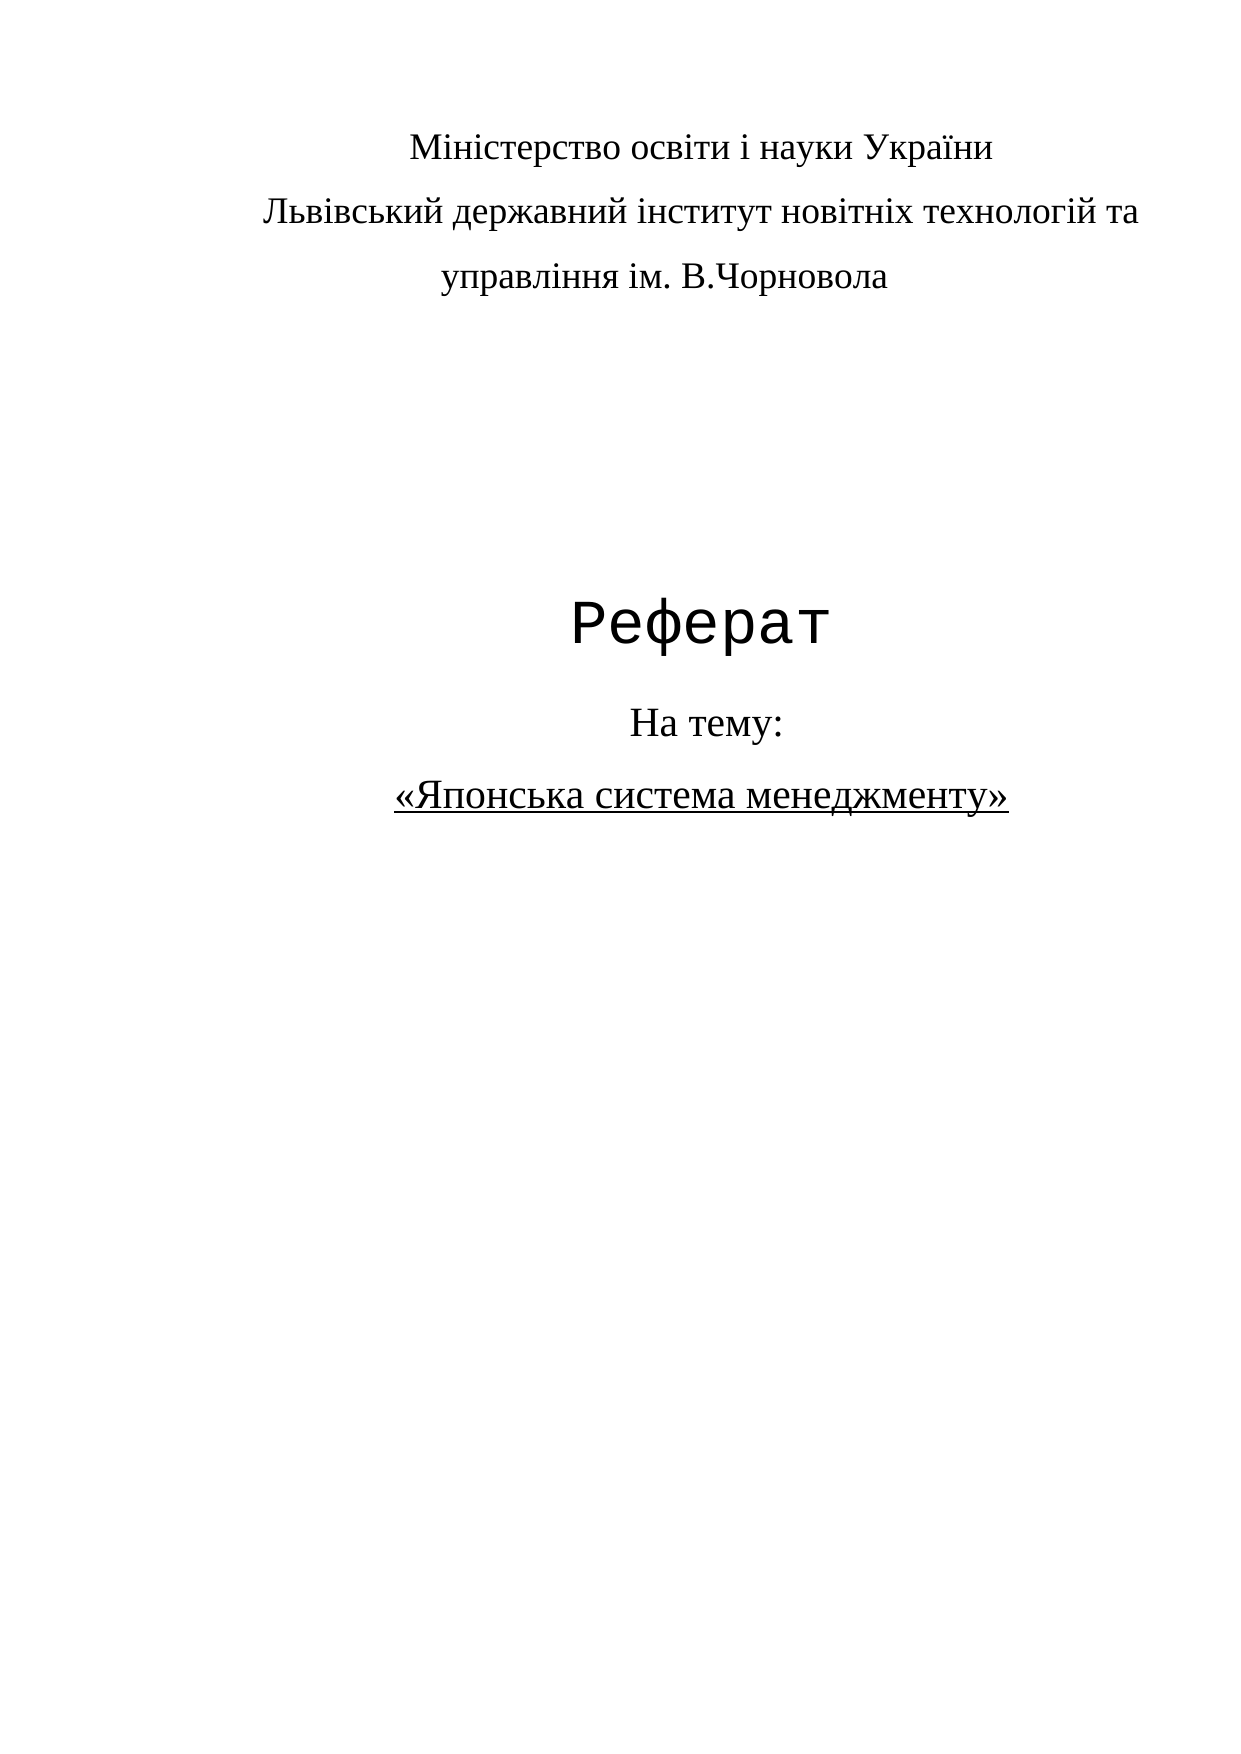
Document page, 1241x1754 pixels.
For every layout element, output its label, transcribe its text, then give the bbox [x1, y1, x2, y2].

text Реферат [177, 591, 1152, 662]
text «Японська система менеджменту» [177, 769, 1152, 817]
text На тему: [177, 697, 1152, 745]
text Львівський державний інститут новітніх технологій та управління ім. В.Чорновола [177, 189, 1152, 297]
text Міністерство освіти і науки України [177, 124, 1152, 167]
